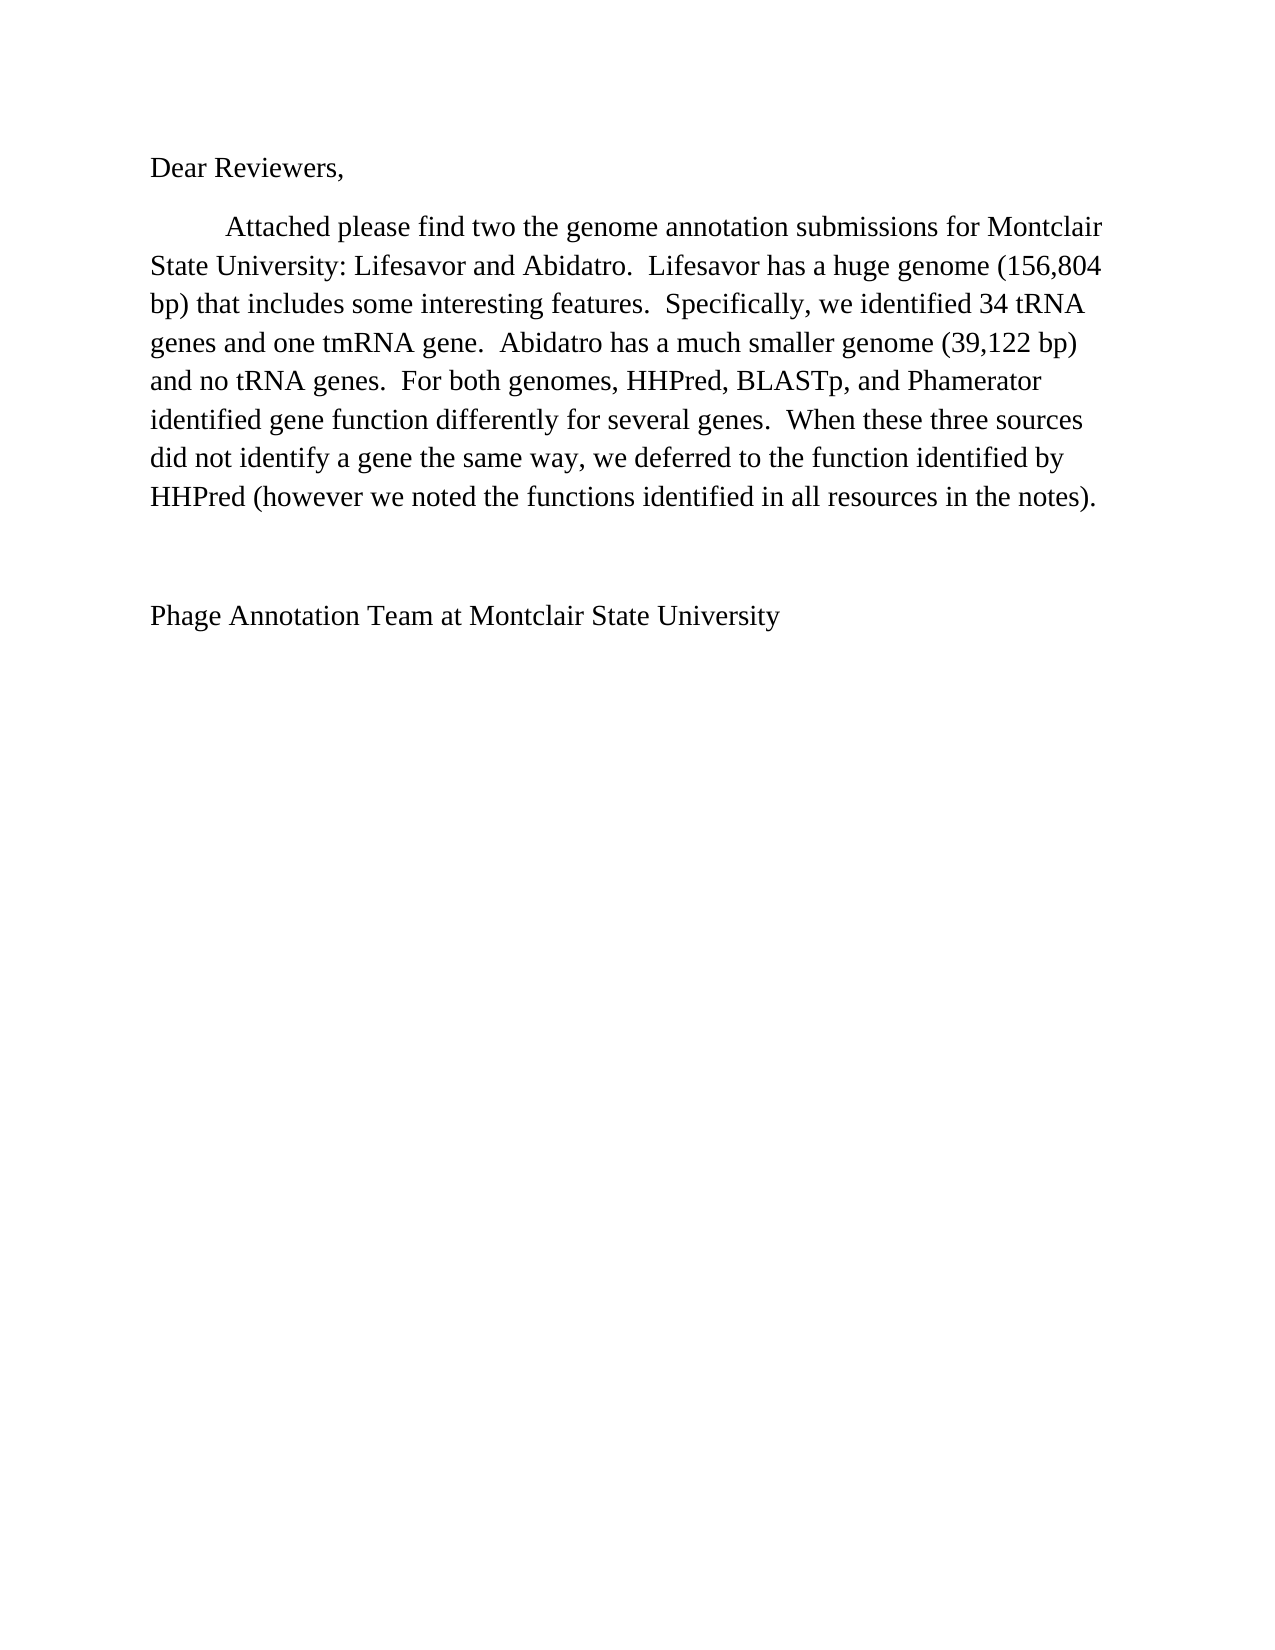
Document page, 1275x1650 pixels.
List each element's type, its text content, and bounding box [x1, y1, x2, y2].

text Attached please find two the genome annotation submissions for Montclair State University: Lifesavor and Abidatro. Lifesavor has a huge genome (156,804 bp) that includes some interesting features. Specifically, we identified 34 tRNA genes and one tmRNA gene. Abidatro has a much smaller genome (39,122 bp) and no tRNA genes. For both genomes, HHPred, BLASTp, and Phamerator identified gene function differently for several genes. When these three sources did not identify a gene the same way, we deferred to the function identified by HHPred (however we noted the functions identified in all resources in the notes). [150, 209, 1125, 513]
text Phage Annotation Team at Montclair State University [150, 598, 1125, 631]
text Dear Reviewers, [150, 150, 1125, 183]
